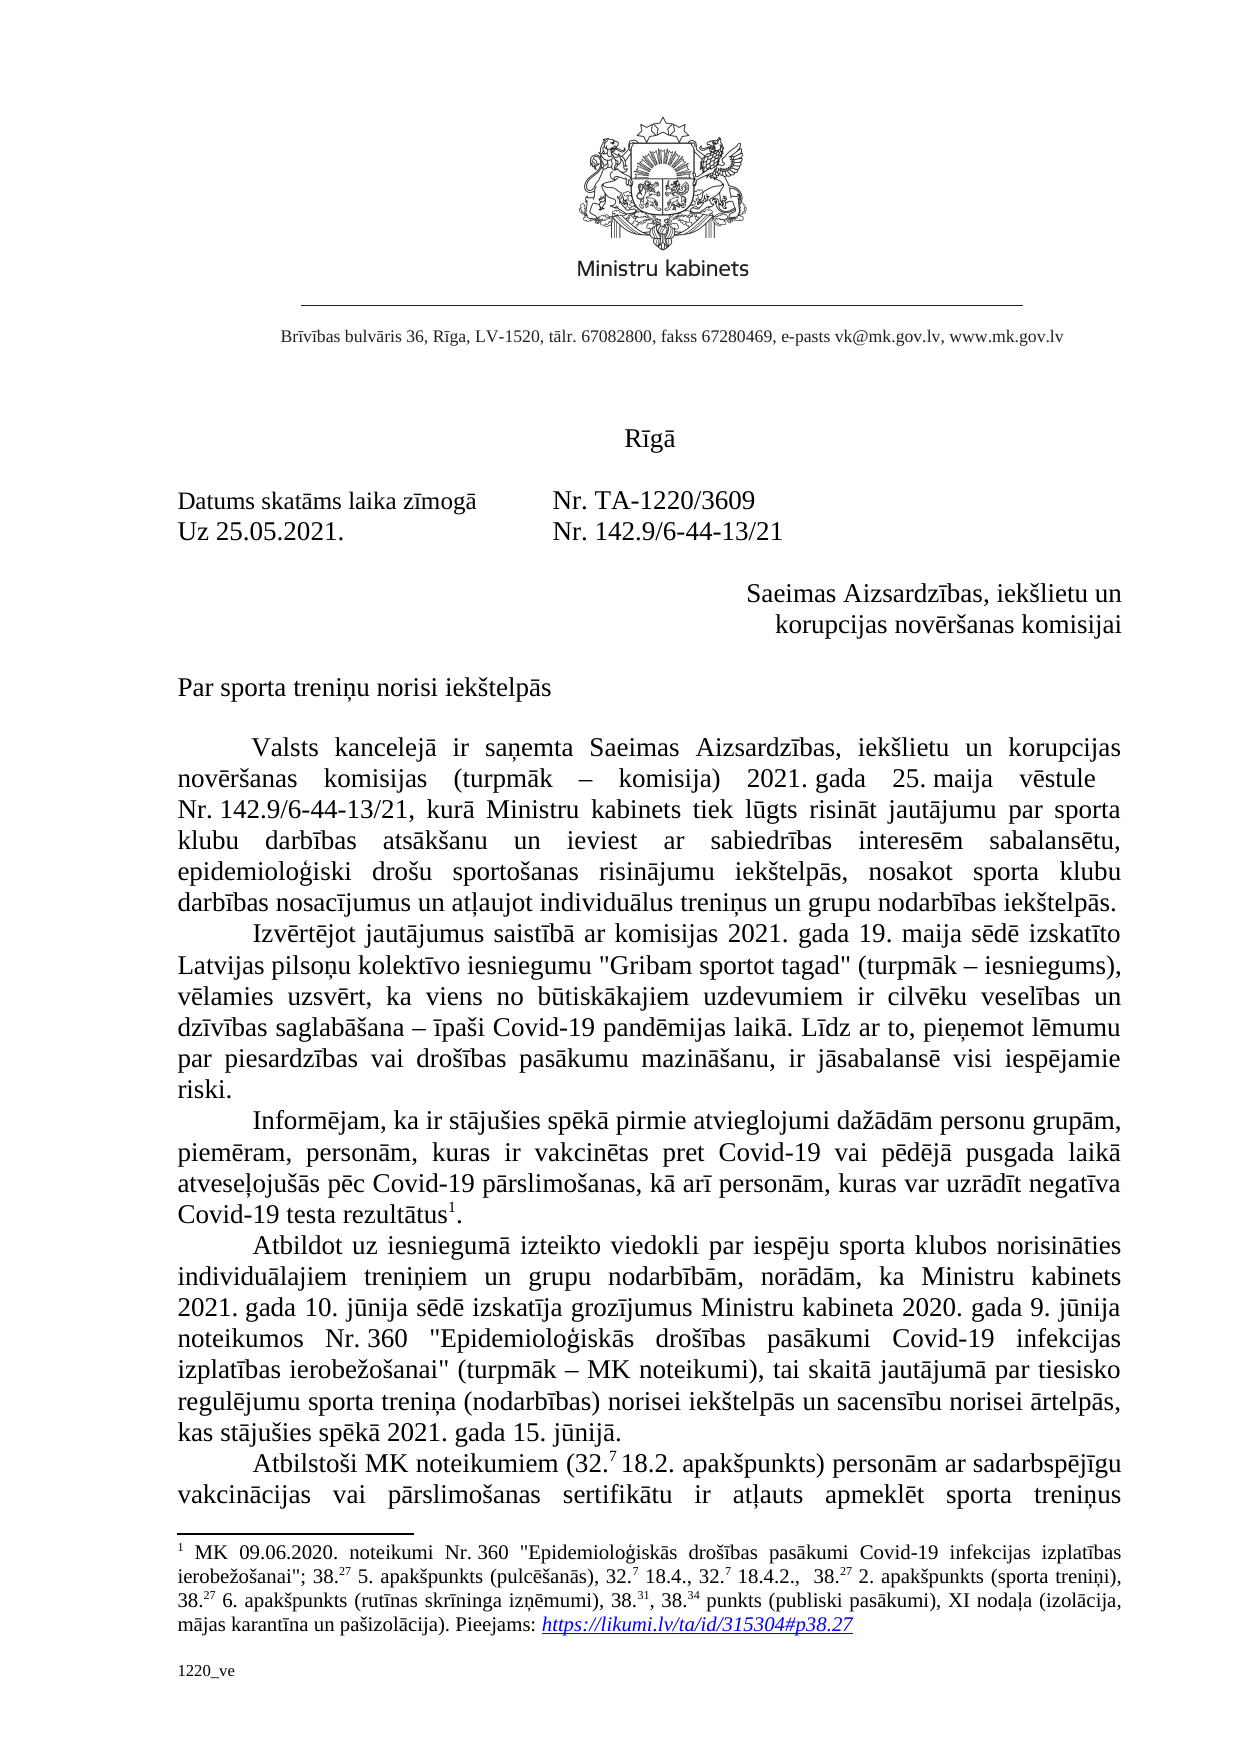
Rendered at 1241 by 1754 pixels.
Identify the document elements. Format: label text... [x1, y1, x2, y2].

text Informējam, ka ir stājušies spēkā pirmie atvieglojumi dažādām personu grupām, piemēram, personām, kuras ir vakcinētas pret Covid-19 vai pēdējā pusgada laikā atveseļojušās pēc Covid-19 pārslimošanas, kā arī personām, kuras var uzrādīt negatīva Covid-19 testa rezultātus. [177, 1104, 1122, 1229]
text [177, 1447, 1122, 1509]
text Par sporta treniņu norisi iekštelpās [177, 671, 1122, 702]
text Atbildot uz iesniegumā izteikto viedokli par iespēju sporta klubos norisināties individuālajiem treniņiem un grupu nodarbībām, norādām, ka Ministru kabinets 2021. gada 10. jūnija sēdē izskatīja grozījumus Ministru kabineta 2020. gada 9. jūnija noteikumos Nr. 360 "Epidemioloģiskās drošības pasākumi Covid-19 infekcijas izplatības ierobežošanai" (turpmāk – MK noteikumi), tai skaitā jautājumā par tiesisko regulējumu sporta treniņa (nodarbības) norisei iekštelpās un sacensību norisei ārtelpās, kas stājušies spēkā 2021. gada 15. jūnijā. [177, 1229, 1122, 1447]
text Uz 25.05.2021. Nr. 142.9/6-44-13/21 [177, 515, 1122, 546]
text korupcijas novēršanas komisijai [177, 608, 1122, 640]
text Datums skatāms laika zīmogā Nr. TA-1220/3609 [177, 484, 1122, 515]
text Saeimas Aizsardzības, iekšlietu un [177, 577, 1122, 608]
picture [177, 115, 1148, 290]
text Izvērtējot jautājumus saistībā ar komisijas 2021. gada 19. maija sēdē izskatīto Latvijas pilsoņu kolektīvo iesniegumu "Gribam sportot tagad" (turpmāk – iesniegums), vēlamies uzsvērt, ka viens no būtiskākajiem uzdevumiem ir cilvēku veselības un dzīvības saglabāšana – īpaši Covid-19 pandēmijas laikā. Līdz ar to, pieņemot lēmumu par piesardzības vai drošības pasākumu mazināšanu, ir jāsabalansē visi iespējamie riski. [177, 918, 1122, 1104]
text Rīgā [177, 422, 1122, 453]
text Valsts kancelejā ir saņemta Saeimas Aizsardzības, iekšlietu un korupcijas novēršanas komisijas (turpmāk – komisija) 2021. gada 25. maija vēstule Nr. 142.9/6-44-13/21, kurā Ministru kabinets tiek lūgts risināt jautājumu par sporta klubu darbības atsākšanu un ieviest ar sabiedrības interesēm sabalansētu, epidemioloģiski drošu sportošanas risinājumu iekštelpās, nosakot sporta klubu darbības nosacījumus un atļaujot individuālus treniņus un grupu nodarbības iekštelpās. [177, 731, 1122, 918]
